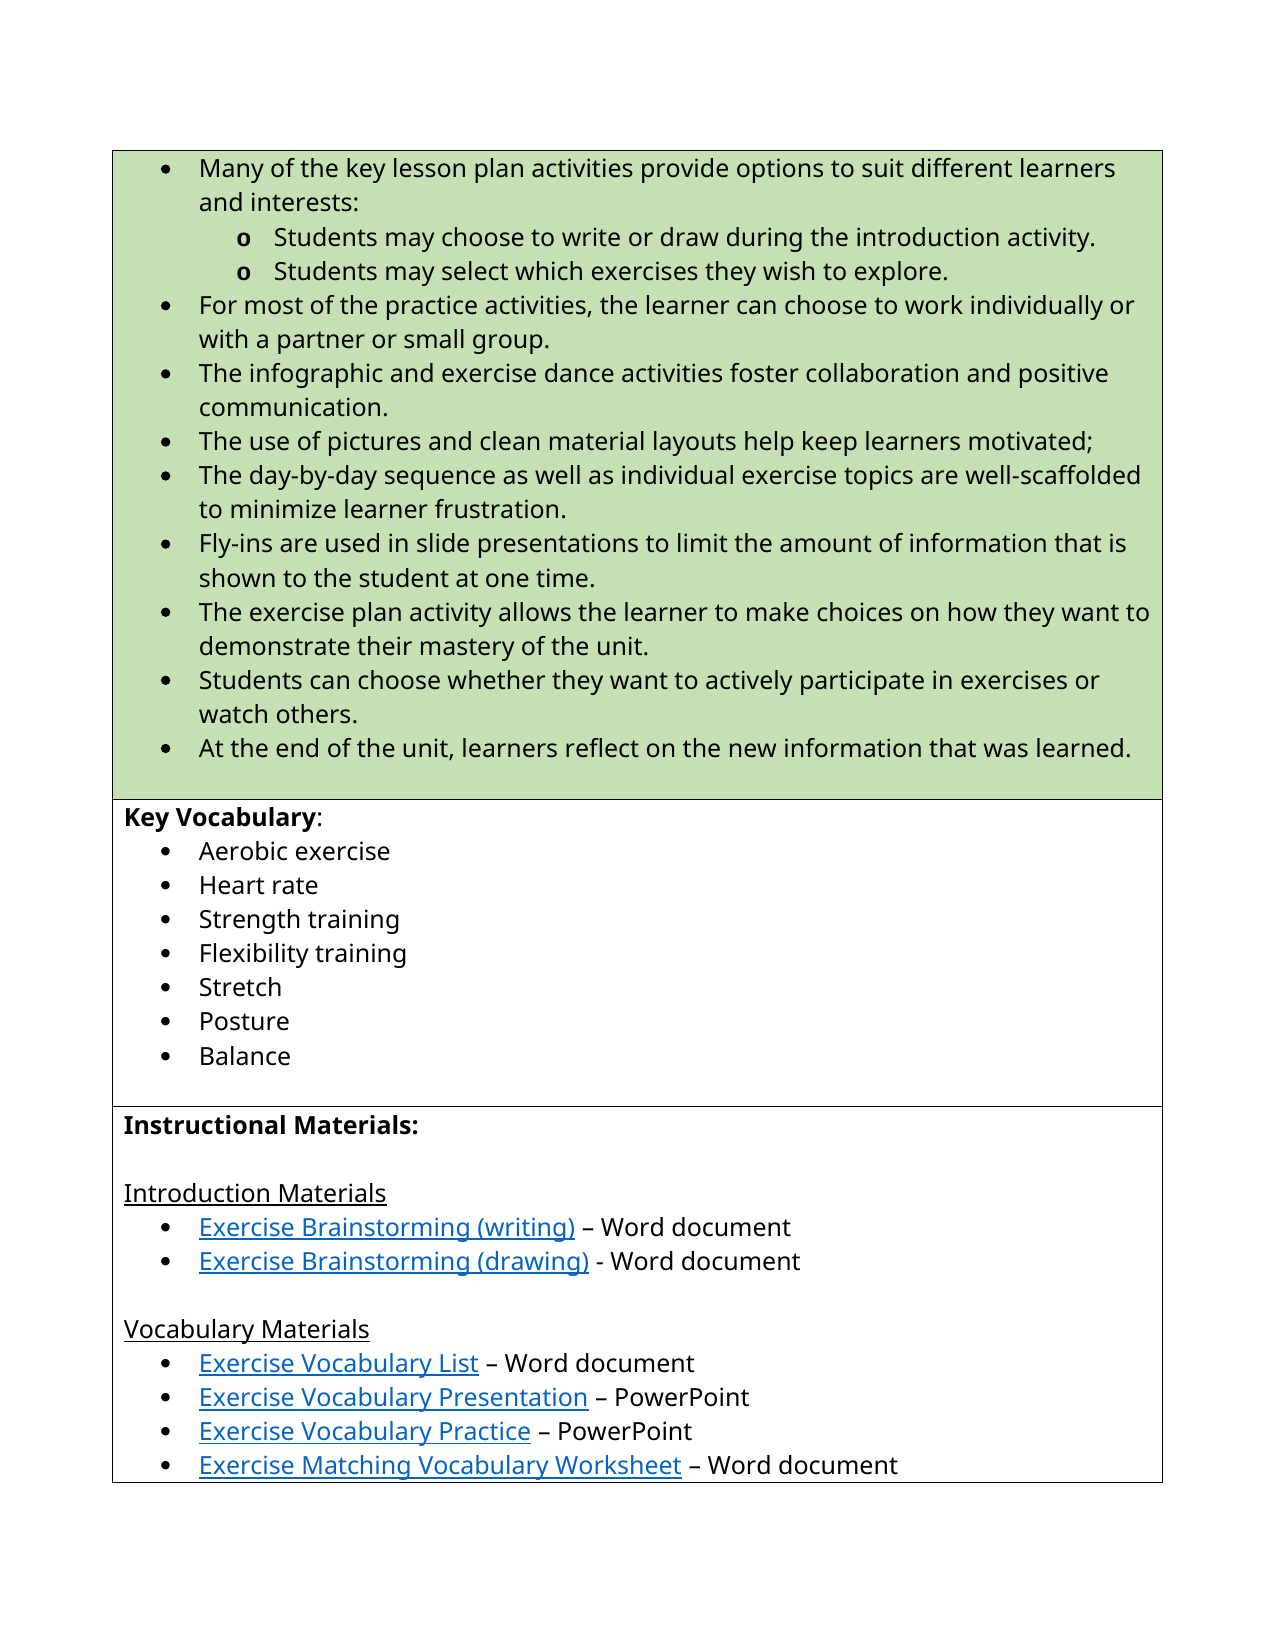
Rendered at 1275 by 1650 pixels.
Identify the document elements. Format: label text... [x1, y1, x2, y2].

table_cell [113, 1107, 1162, 1482]
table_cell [113, 151, 1162, 799]
table_cell Key Vocabulary: Aerobic exercise Heart rate Strength training Flexibility training Stretch Posture Balance [113, 800, 1162, 1106]
